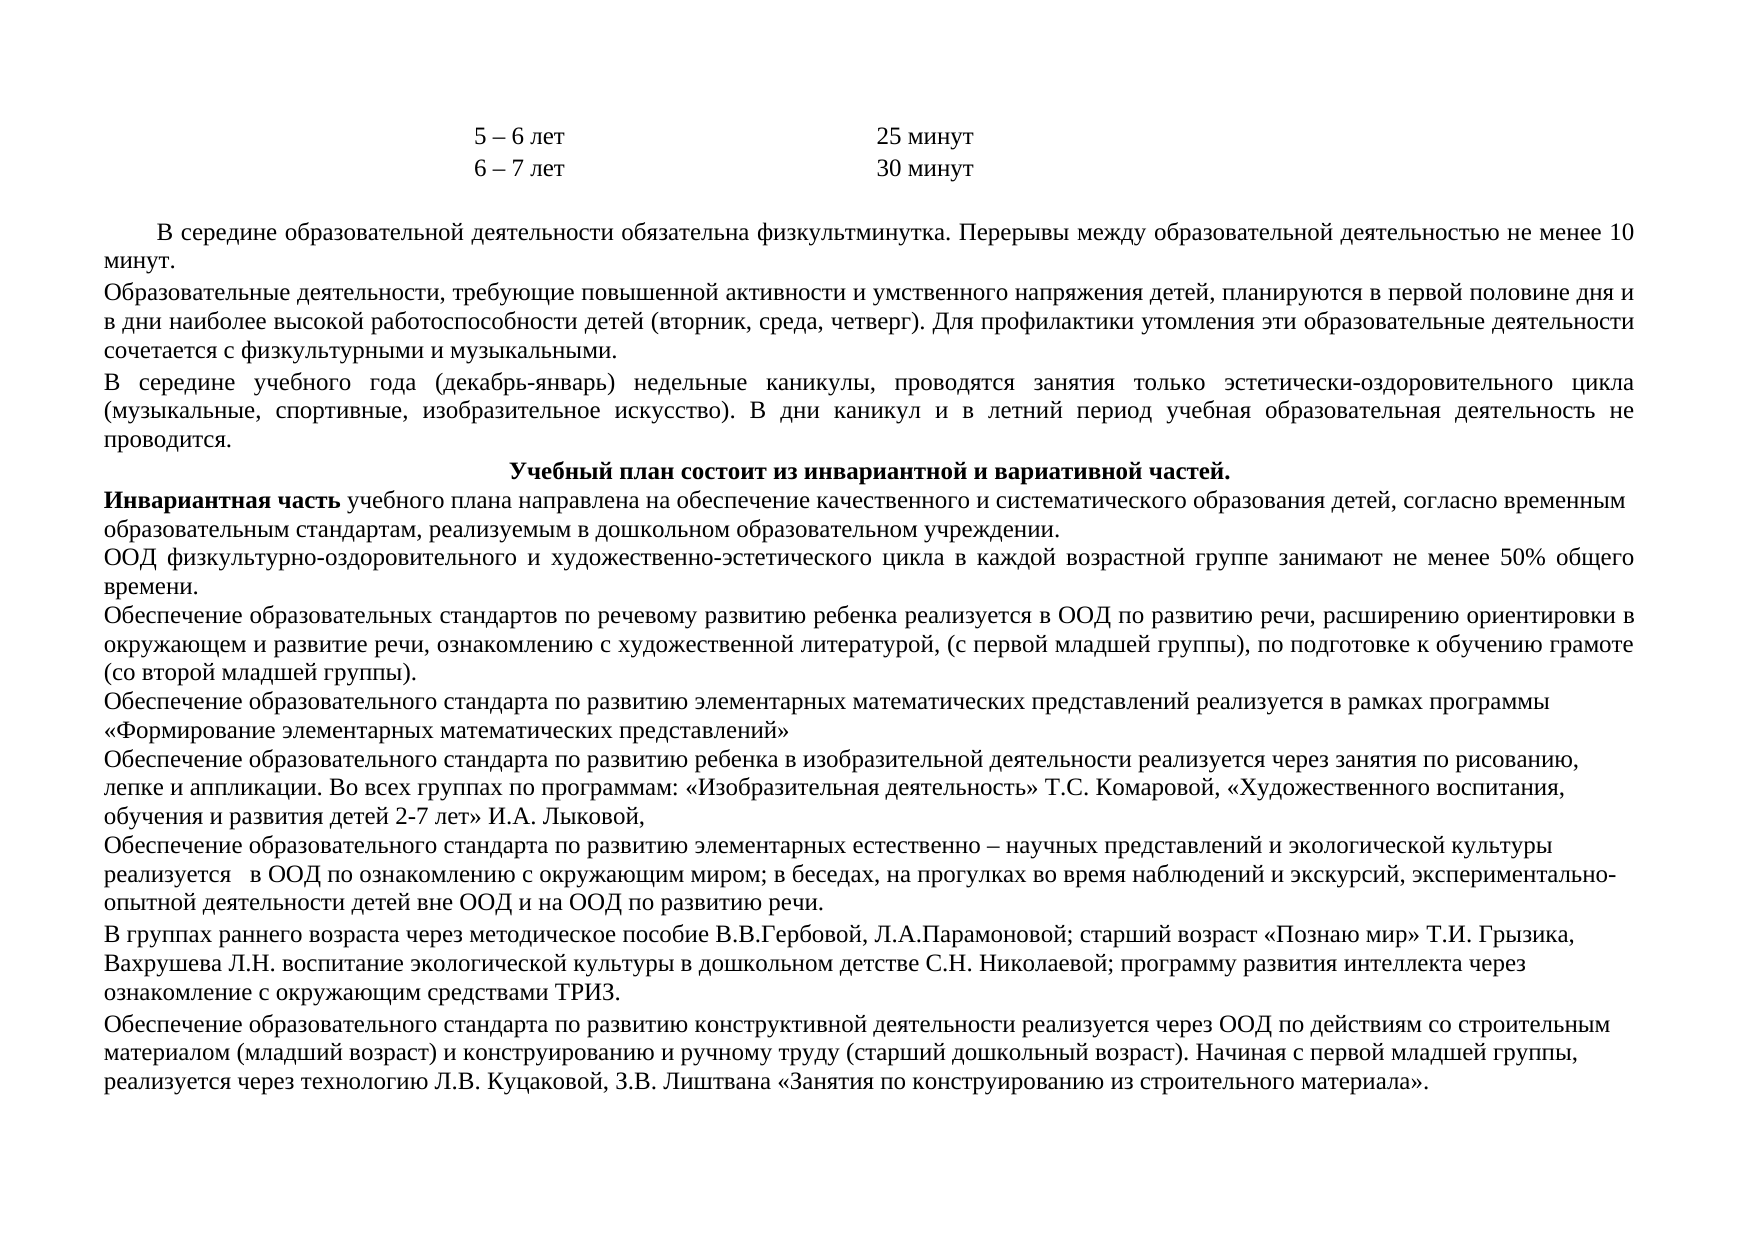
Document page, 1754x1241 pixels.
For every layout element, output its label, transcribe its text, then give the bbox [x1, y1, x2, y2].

text Образовательные деятельности, требующие повышенной активности и умственного напряжения детей, планируются в первой половине дня и в дни наиболее высокой работоспособности детей (вторник, среда, четверг). Для профилактики утомления эти образовательные деятельности сочетается с физкультурными и музыкальными. [103, 277, 1636, 364]
text Обеспечение образовательного стандарта по развитию элементарных математических представлений реализуется в рамках программы «Формирование элементарных математических представлений» [103, 686, 1636, 744]
text В середине учебного года (декабрь-январь) недельные каникулы, проводятся занятия только эстетически-оздоровительного цикла (музыкальные, спортивные, изобразительное искусство). В дни каникул и в летний период учебная образовательная деятельность не проводится. [103, 367, 1636, 453]
text Обеспечение образовательного стандарта по развитию конструктивной деятельности реализуется через ООД по действиям со строительным материалом (младший возраст) и конструированию и ручному труду (старший дошкольный возраст). Начиная с первой младшей группы, реализуется через технологию Л.В. Куцаковой, З.В. Лиштвана «Занятия по конструированию из строительного материала». [103, 1009, 1636, 1095]
text ООД физкультурно-оздоровительного и художественно-эстетического цикла в каждой возрастной группе занимают не менее 50% общего времени. [103, 542, 1636, 600]
text Обеспечение образовательного стандарта по развитию ребенка в изобразительной деятельности реализуется через занятия по рисованию, лепке и аппликации. Во всех группах по программам: «Изобразительная деятельность» Т.С. Комаровой, «Художественного воспитания, обучения и развития детей 2-7 лет» И.А. Лыковой, [103, 744, 1636, 830]
table_cell 30 минут [865, 150, 1277, 214]
text В середине образовательной деятельности обязательна физкультминутка. Перерывы между образовательной деятельностью не менее 10 минут. [103, 217, 1636, 274]
text Обеспечение образовательного стандарта по развитию элементарных естественно – научных представлений и экологической культуры реализуется в ООД по ознакомлению с окружающим миром; в беседах, на прогулках во время наблюдений и экскурсий, экспериментально-опытной деятельности детей вне ООД и на ООД по развитию речи. [103, 830, 1636, 916]
table_cell 25 минут [865, 118, 1277, 150]
table_cell 5 – 6 лет [463, 118, 865, 150]
text Обеспечение образовательных стандартов по речевому развитию ребенка реализуется в ООД по развитию речи, расширению ориентировки в окружающем и развитие речи, ознакомлению с художественной литературой, (с первой младшей группы), по подготовке к обучению грамоте (со второй младшей группы). [103, 600, 1636, 686]
text Инвариантная часть учебного плана направлена на обеспечение качественного и систематического образования детей, согласно временным образовательным стандартам, реализуемым в дошкольном образовательном учреждении. [103, 485, 1636, 542]
text Учебный план состоит из инвариантной и вариативной частей. [103, 456, 1636, 485]
table_cell 6 – 7 лет [463, 150, 865, 214]
text В группах раннего возраста через методическое пособие В.В.Гербовой, Л.А.Парамоновой; старший возраст «Познаю мир» Т.И. Грызика, Вахрушева Л.Н. воспитание экологической культуры в дошкольном детстве С.Н. Николаевой; программу развития интеллекта через ознакомление с окружающим средствами ТРИЗ. [103, 919, 1636, 1006]
